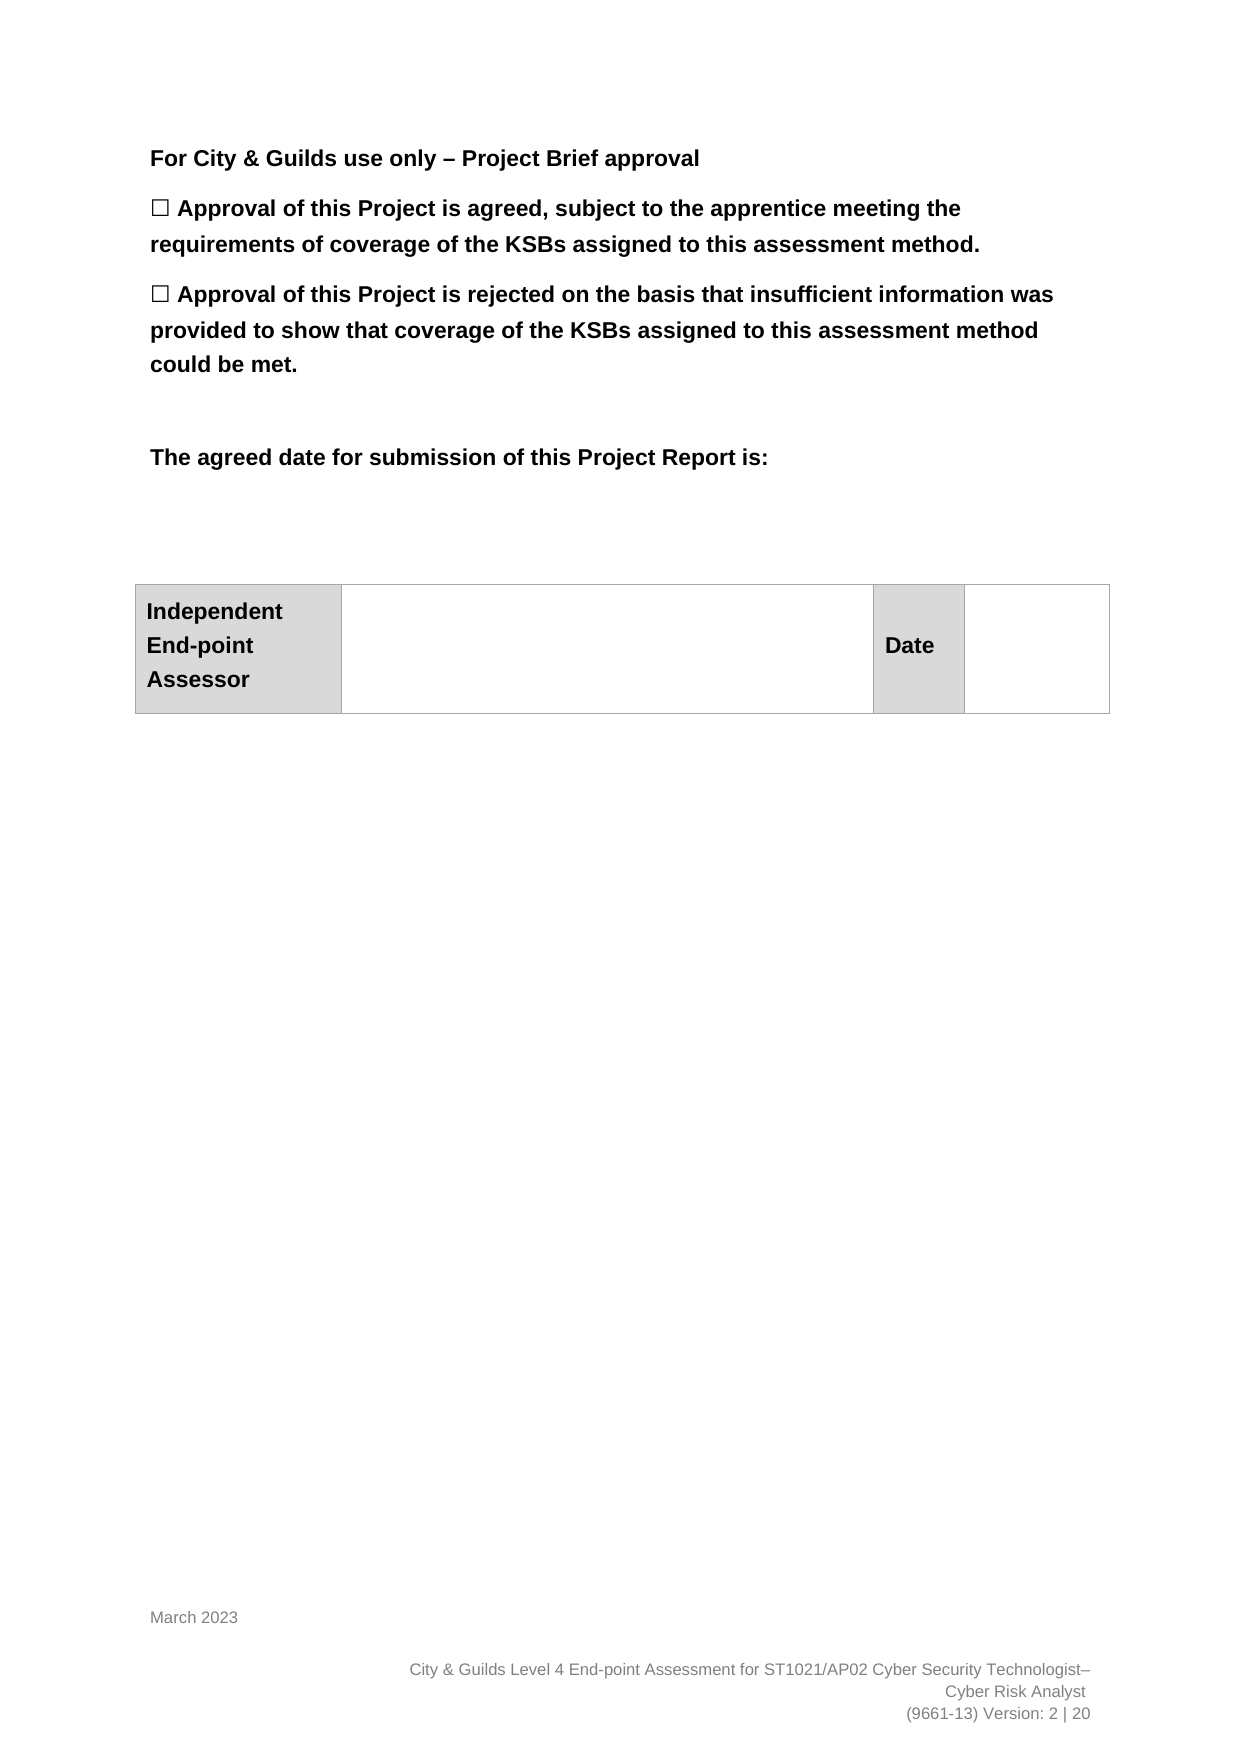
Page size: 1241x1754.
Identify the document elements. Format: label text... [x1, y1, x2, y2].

text Approval of this Project is agreed, subject to the apprentice meeting the requirements of coverage of the KSBs assigned to this assessment method. [150, 192, 1090, 257]
table_header Date [874, 585, 964, 713]
table_header [965, 585, 1109, 713]
text For City & Guilds use only – Project Brief approval [150, 145, 1090, 172]
table_header Independent End-point Assessor [136, 585, 341, 713]
table_header [342, 585, 873, 713]
text The agreed date for submission of this Project Report is: [150, 444, 1090, 471]
text Approval of this Project is rejected on the basis that insufficient information was provided to show that coverage of the KSBs assigned to this assessment method could be met. [150, 278, 1090, 377]
